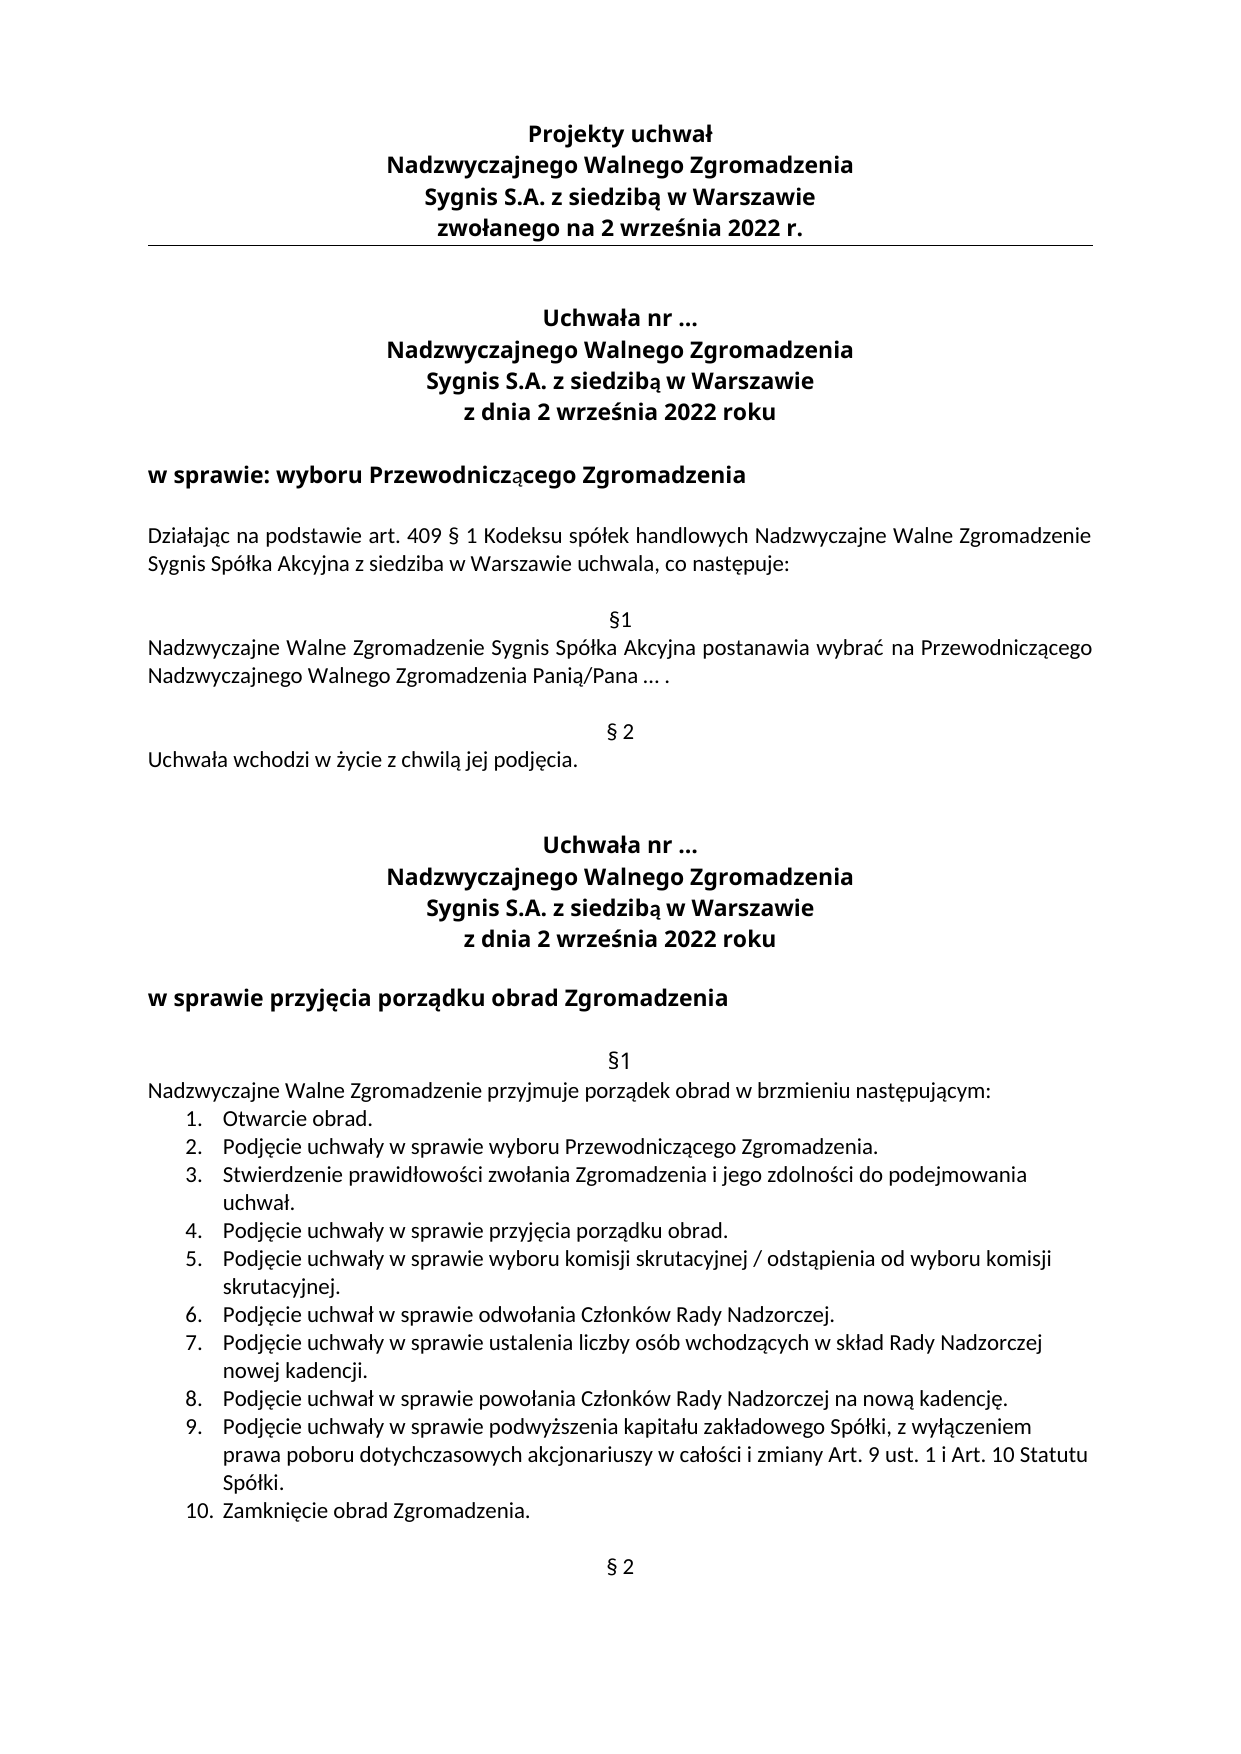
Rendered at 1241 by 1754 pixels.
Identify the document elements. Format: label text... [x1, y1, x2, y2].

text Uchwała nr … Nadzwyczajnego Walnego Zgromadzenia Sygnis S.A. z siedzibą w Warszawie z dnia 2 września 2022 roku [148, 801, 1093, 954]
list Stwierdzenie prawidłowości zwołania Zgromadzenia i jego zdolności do podejmowania uchwał. [185, 1160, 1093, 1216]
text Uchwała nr … Nadzwyczajnego Walnego Zgromadzenia Sygnis S.A. z siedzibą w Warszawie z dnia 2 września 2022 roku [148, 302, 1093, 427]
list Zamknięcie obrad Zgromadzenia. [185, 1496, 1093, 1524]
text w sprawie przyjęcia porządku obrad Zgromadzenia [148, 982, 1093, 1014]
list Podjęcie uchwały w sprawie podwyższenia kapitału zakładowego Spółki, z wyłączeniem prawa poboru dotychczasowych akcjonariuszy w całości i zmiany Art. 9 ust. 1 i Art. 10 Statutu Spółki. [185, 1412, 1093, 1496]
text Nadzwyczajne Walne Zgromadzenie przyjmuje porządek obrad w brzmieniu następującym: [148, 1076, 1093, 1104]
list Podjęcie uchwały w sprawie przyjęcia porządku obrad. [185, 1216, 1093, 1244]
text §1 [148, 577, 1093, 633]
text Nadzwyczajne Walne Zgromadzenie Sygnis Spółka Akcyjna postanawia wybrać na Przewodniczącego Nadzwyczajnego Walnego Zgromadzenia Panią/Pana … . [148, 633, 1093, 689]
text Uchwała wchodzi w życie z chwilą jej podjęcia. [148, 745, 1093, 773]
list Podjęcie uchwały w sprawie wyboru Przewodniczącego Zgromadzenia. [185, 1132, 1093, 1160]
text §1 [148, 1045, 1093, 1076]
list Podjęcie uchwały w sprawie ustalenia liczby osób wchodzących w skład Rady Nadzorczej nowej kadencji. [185, 1328, 1093, 1384]
text Projekty uchwał [148, 118, 1093, 149]
list Podjęcie uchwał w sprawie powołania Członków Rady Nadzorczej na nową kadencję. [185, 1384, 1093, 1412]
text Nadzwyczajnego Walnego Zgromadzenia [148, 149, 1093, 181]
text w sprawie: wyboru Przewodniczącego Zgromadzenia [148, 427, 1093, 490]
list Otwarcie obrad. [185, 1104, 1093, 1132]
text Sygnis S.A. z siedzibą w Warszawie [148, 181, 1093, 212]
text zwołanego na 2 września 2022 r. [148, 212, 1093, 245]
text § 2 [148, 1552, 1093, 1581]
text Działając na podstawie art. 409 § 1 Kodeksu spółek handlowych Nadzwyczajne Walne Zgromadzenie Sygnis Spółka Akcyjna z siedziba w Warszawie uchwala, co następuje: [148, 490, 1093, 577]
list Podjęcie uchwał w sprawie odwołania Członków Rady Nadzorczej. [185, 1300, 1093, 1328]
list Podjęcie uchwały w sprawie wyboru komisji skrutacyjnej / odstąpienia od wyboru komisji skrutacyjnej. [185, 1244, 1093, 1300]
text § 2 [148, 717, 1093, 745]
